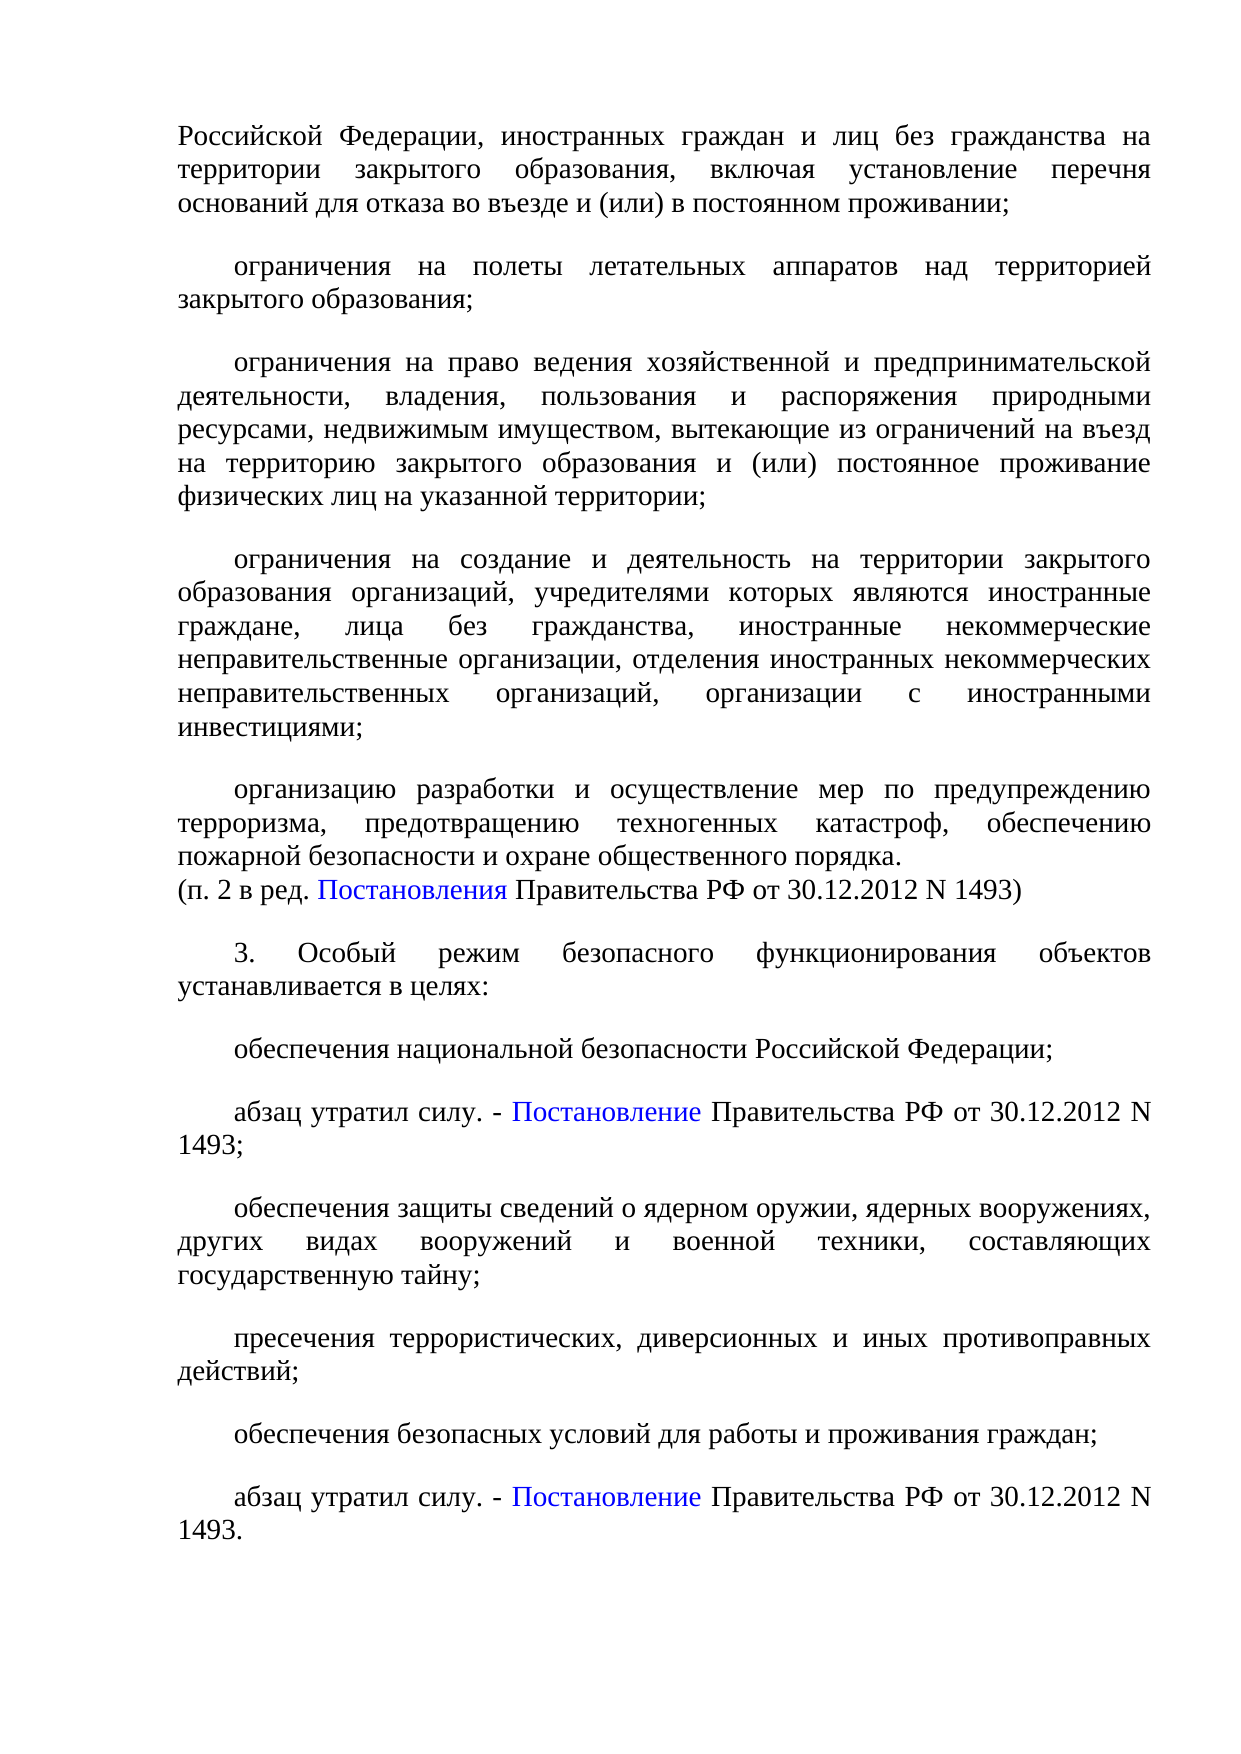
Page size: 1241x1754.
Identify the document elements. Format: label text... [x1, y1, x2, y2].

text ограничения на полеты летательных аппаратов над территорией закрытого образования; [177, 248, 1152, 315]
text 3. Особый режим безопасного функционирования объектов устанавливается в целях: [177, 935, 1152, 1002]
text абзац утратил силу. - Постановление Правительства РФ от 30.12.2012 N 1493. [177, 1479, 1152, 1546]
text обеспечения национальной безопасности Российской Федерации; [177, 1031, 1152, 1064]
text (п. 2 в ред. Постановления Правительства РФ от 30.12.2012 N 1493) [177, 872, 1152, 906]
text пресечения террористических, диверсионных и иных противоправных действий; [177, 1320, 1152, 1387]
text ограничения на создание и деятельность на территории закрытого образования организаций, учредителями которых являются иностранные граждане, лица без гражданства, иностранные некоммерческие неправительственные организации, отделения иностранных некоммерческих неправительственных организаций, организации с иностранными инвестициями; [177, 541, 1152, 742]
text ограничения на право ведения хозяйственной и предпринимательской деятельности, владения, пользования и распоряжения природными ресурсами, недвижимым имуществом, вытекающие из ограничений на въезд на территорию закрытого образования и (или) постоянное проживание физических лиц на указанной территории; [177, 344, 1152, 512]
text абзац утратил силу. - Постановление Правительства РФ от 30.12.2012 N 1493; [177, 1094, 1152, 1161]
text обеспечения защиты сведений о ядерном оружии, ядерных вооружениях, других видах вооружений и военной техники, составляющих государственную тайну; [177, 1190, 1152, 1291]
text обеспечения безопасных условий для работы и проживания граждан; [177, 1416, 1152, 1449]
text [177, 118, 1152, 219]
text организацию разработки и осуществление мер по предупреждению терроризма, предотвращению техногенных катастроф, обеспечению пожарной безопасности и охране общественного порядка. [177, 771, 1152, 872]
